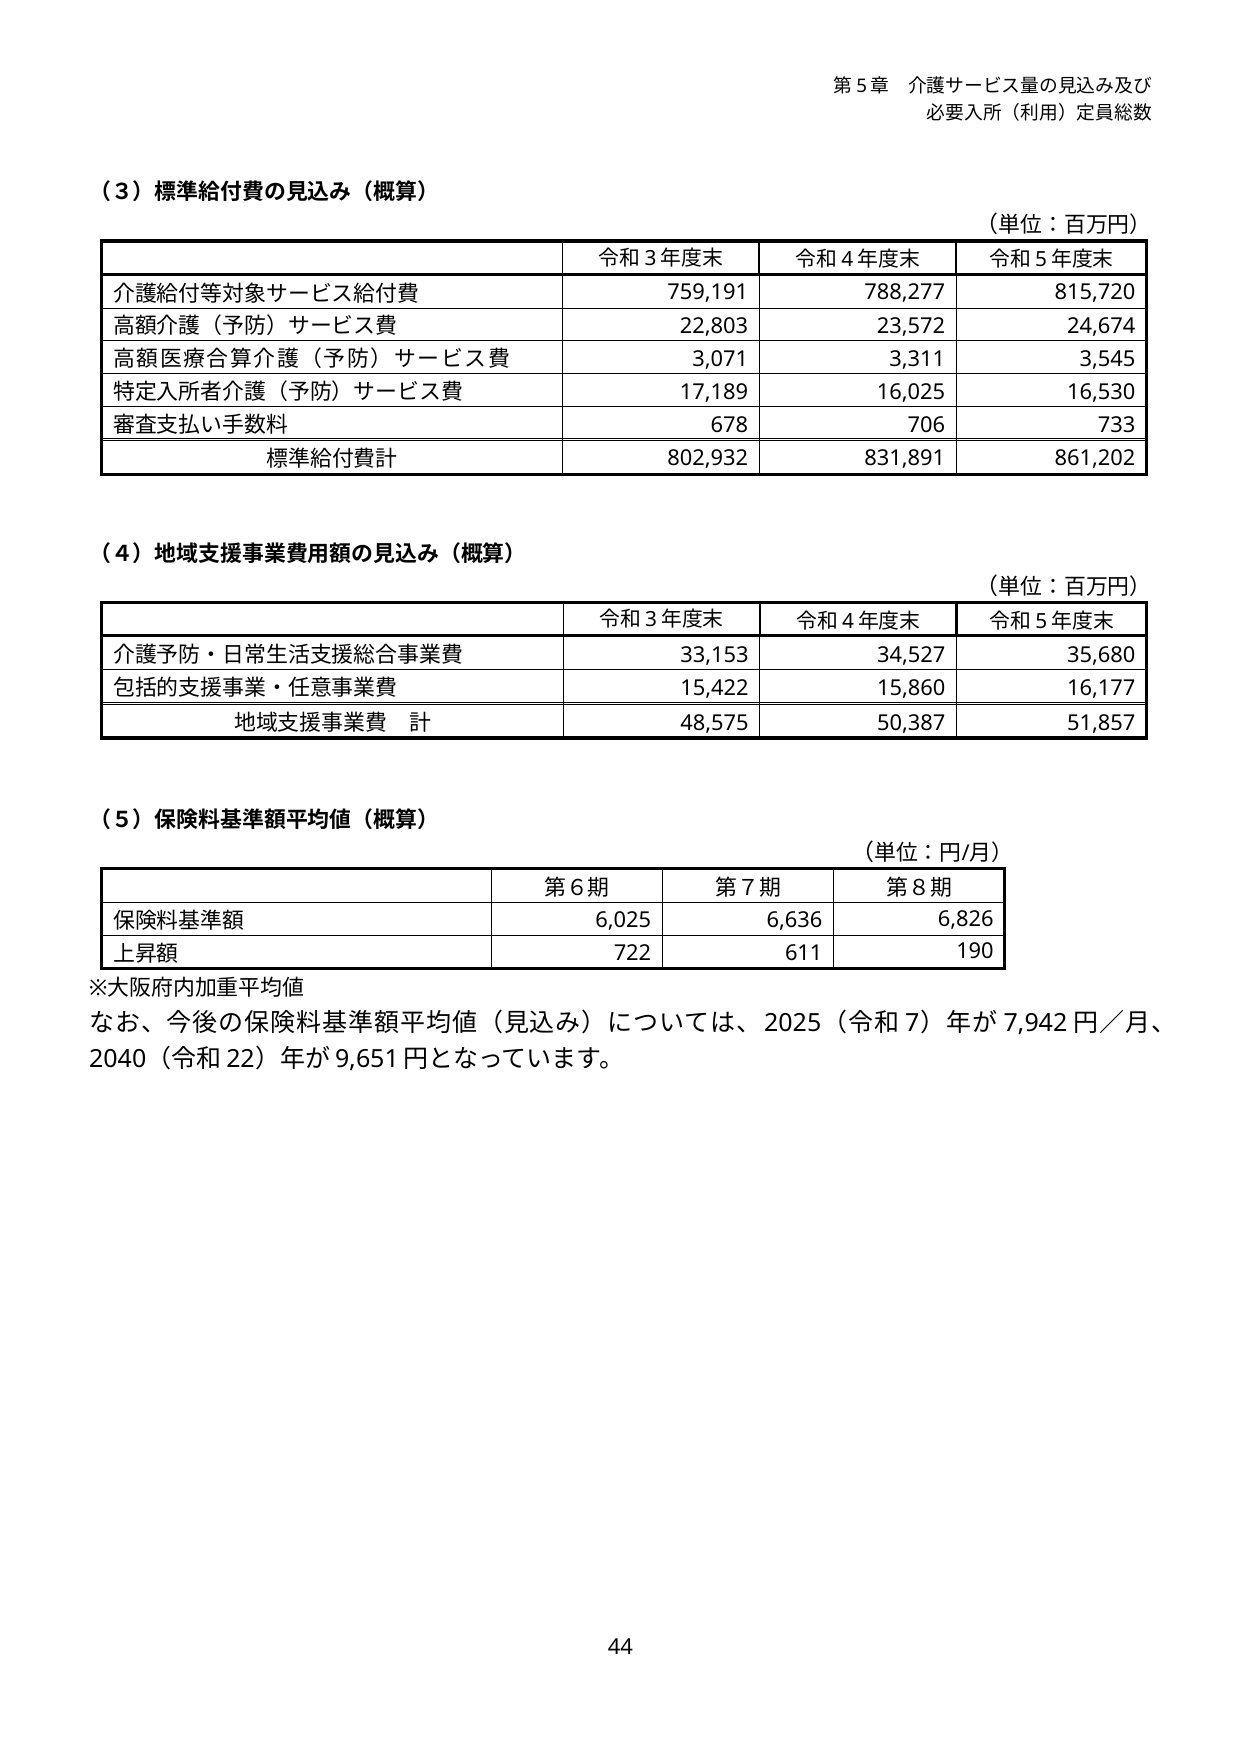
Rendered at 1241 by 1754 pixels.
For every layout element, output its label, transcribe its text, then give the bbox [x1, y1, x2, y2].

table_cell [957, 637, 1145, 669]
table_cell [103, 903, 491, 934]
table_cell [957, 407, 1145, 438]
text （単位：円/月） [89, 834, 1013, 867]
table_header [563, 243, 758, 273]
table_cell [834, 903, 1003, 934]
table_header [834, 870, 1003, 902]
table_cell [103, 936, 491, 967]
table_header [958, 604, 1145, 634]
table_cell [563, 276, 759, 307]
text （４）地域支援事業費用額の見込み（概算） [89, 536, 1151, 567]
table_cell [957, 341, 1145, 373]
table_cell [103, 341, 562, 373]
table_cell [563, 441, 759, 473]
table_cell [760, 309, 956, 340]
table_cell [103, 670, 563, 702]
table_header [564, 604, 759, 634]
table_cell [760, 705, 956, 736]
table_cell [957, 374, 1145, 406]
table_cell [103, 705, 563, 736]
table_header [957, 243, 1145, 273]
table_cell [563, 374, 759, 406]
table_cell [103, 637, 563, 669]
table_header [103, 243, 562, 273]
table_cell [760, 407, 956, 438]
text （単位：百万円） [89, 206, 1151, 239]
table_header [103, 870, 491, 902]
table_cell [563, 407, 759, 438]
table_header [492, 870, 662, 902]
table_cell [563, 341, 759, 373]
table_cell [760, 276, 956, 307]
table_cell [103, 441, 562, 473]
text なお、今後の保険料基準額平均値（見込み）については、2025（令和7）年が7,942円／月、2040（令和22）年が9,651円となっています。 [89, 1002, 1151, 1074]
text （３）標準給付費の見込み（概算） [89, 174, 1151, 206]
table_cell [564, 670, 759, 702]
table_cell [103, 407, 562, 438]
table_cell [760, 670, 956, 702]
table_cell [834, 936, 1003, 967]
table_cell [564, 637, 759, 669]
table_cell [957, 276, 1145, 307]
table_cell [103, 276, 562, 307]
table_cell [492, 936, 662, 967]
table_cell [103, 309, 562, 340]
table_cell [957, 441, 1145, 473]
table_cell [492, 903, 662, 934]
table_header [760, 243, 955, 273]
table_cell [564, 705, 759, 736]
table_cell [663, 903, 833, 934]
text ※大阪府内加重平均値 [89, 970, 1151, 1002]
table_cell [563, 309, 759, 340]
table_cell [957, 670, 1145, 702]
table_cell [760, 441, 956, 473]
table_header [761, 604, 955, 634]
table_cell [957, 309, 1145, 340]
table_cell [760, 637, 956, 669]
text （５）保険料基準額平均値（概算） [89, 802, 1151, 834]
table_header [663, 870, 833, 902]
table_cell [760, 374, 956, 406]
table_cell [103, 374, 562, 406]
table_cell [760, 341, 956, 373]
text （単位：百万円） [89, 567, 1151, 601]
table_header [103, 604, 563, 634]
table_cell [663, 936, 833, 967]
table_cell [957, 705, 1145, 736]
